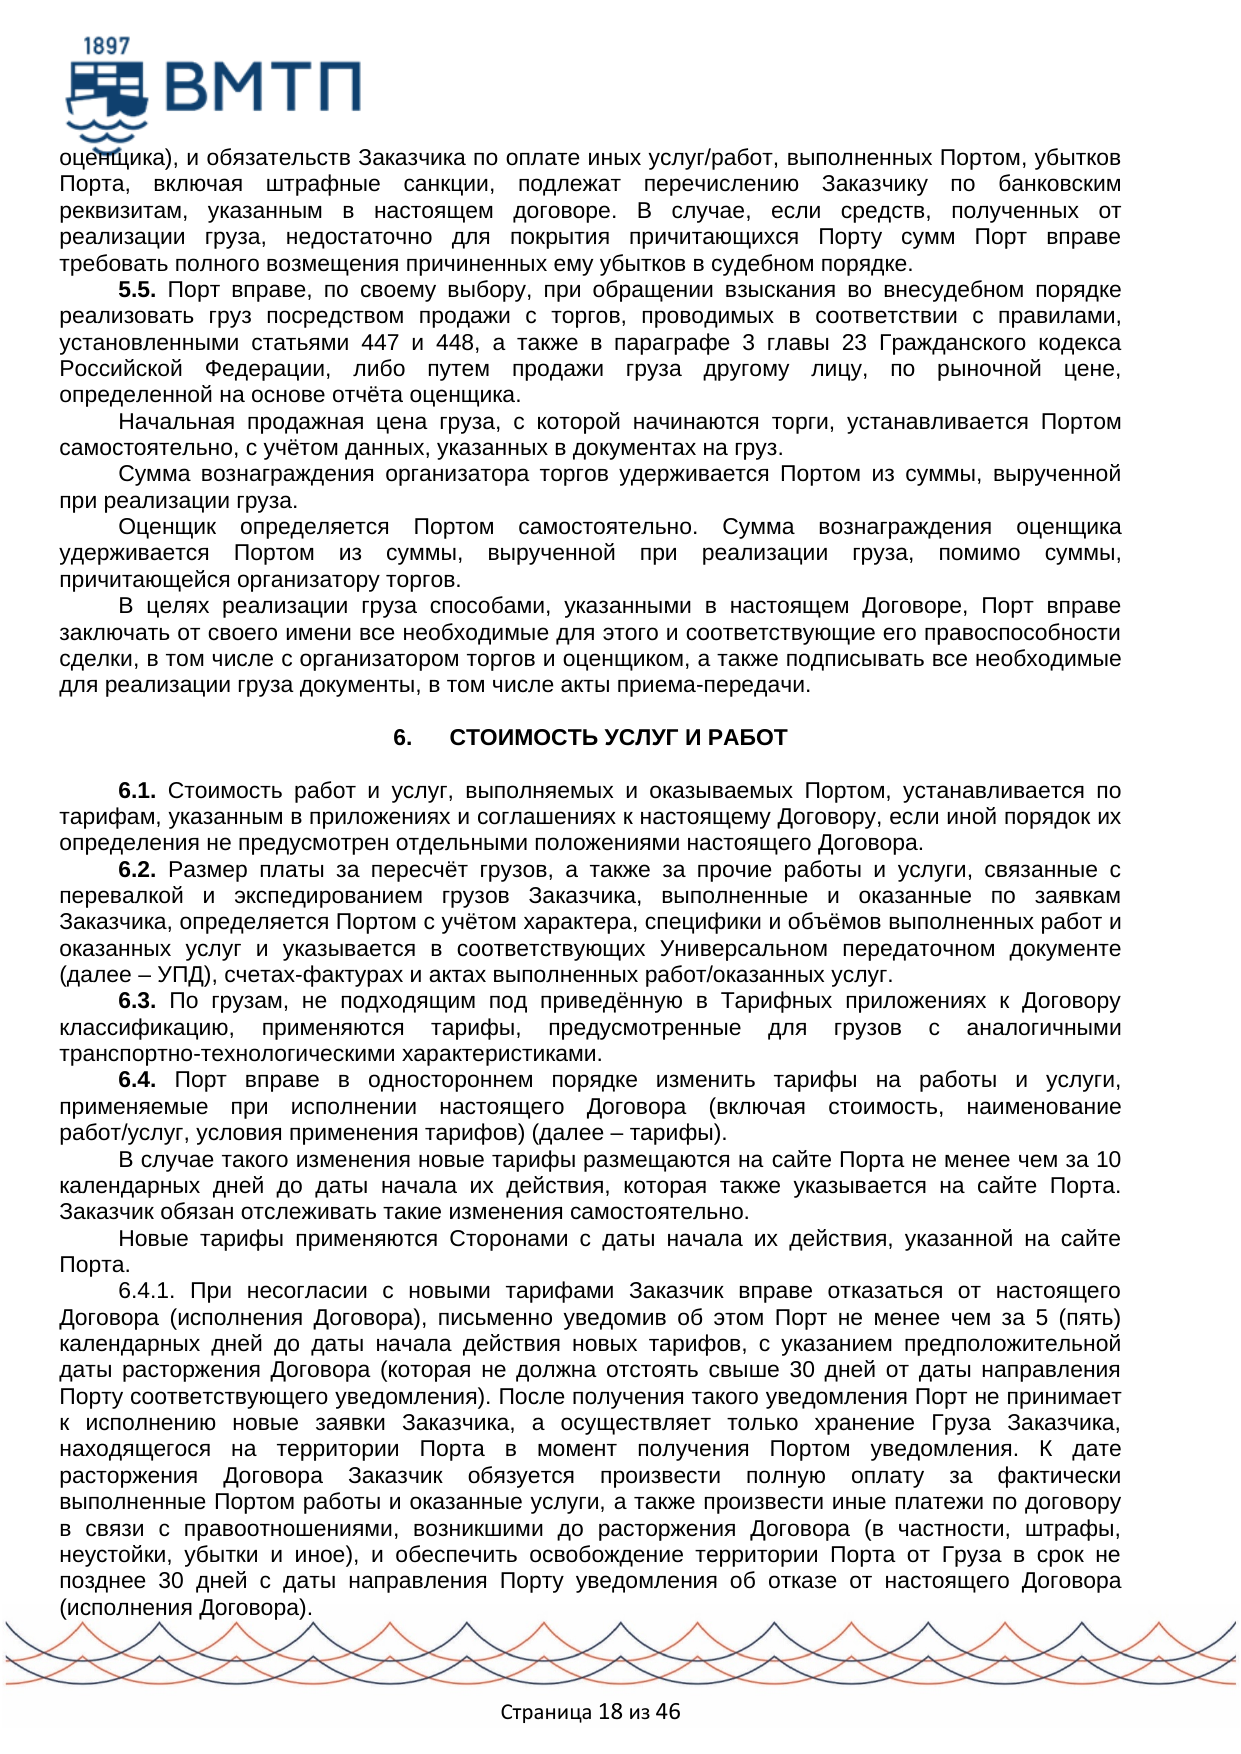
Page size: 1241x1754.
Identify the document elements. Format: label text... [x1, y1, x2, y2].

text Оценщик определяется Портом самостоятельно. Сумма вознаграждения оценщика удерживается Портом из суммы, вырученной при реализации груза, помимо суммы, причитающейся организатору торгов. [59, 513, 1122, 592]
text Начальная продажная цена груза, с которой начинаются торги, устанавливается Портом самостоятельно, с учётом данных, указанных в документах на груз. [59, 408, 1122, 460]
list СТОИМОСТЬ УСЛУГ И РАБОТ [59, 724, 1122, 750]
text 6.3. По грузам, не подходящим под приведённую в Тарифных приложениях к Договору классификацию, применяются тарифы, предусмотренные для грузов с аналогичными транспортно-технологическими характеристиками. [59, 987, 1122, 1066]
picture [59, 18, 381, 144]
text 6.1. Стоимость работ и услуг, выполняемых и оказываемых Портом, устанавливается по тарифам, указанным в приложениях и соглашениях к настоящему Договору, если иной порядок их определения не предусмотрен отдельными положениями настоящего Договора. [59, 777, 1122, 856]
text Новые тарифы применяются Сторонами с даты начала их действия, указанной на сайте Порта. [59, 1224, 1122, 1277]
text В случае такого изменения новые тарифы размещаются на сайте Порта не менее чем за 10 календарных дней до даты начала их действия, которая также указывается на сайте Порта. Заказчик обязан отслеживать такие изменения самостоятельно. [59, 1146, 1122, 1224]
text В целях реализации груза способами, указанными в настоящем Договоре, Порт вправе заключать от своего имени все необходимые для этого и соответствующие его правоспособности сделки, в том числе с организатором торгов и оценщиком, а также подписывать все необходимые для реализации груза документы, в том числе акты приема-передачи. [59, 592, 1122, 697]
text 6.4.1. При несогласии с новыми тарифами Заказчик вправе отказаться от настоящего Договора (исполнения Договора), письменно уведомив об этом Порт не менее чем за 5 (пять) календарных дней до даты начала действия новых тарифов, с указанием предположительной даты расторжения Договора (которая не должна отстоять свыше 30 дней от даты направления Порту соответствующего уведомления). После получения такого уведомления Порт не принимает к исполнению новые заявки Заказчика, а осуществляет только хранение Груза Заказчика, находящегося на территории Порта в момент получения Портом уведомления. К дате расторжения Договора Заказчик обязуется произвести полную оплату за фактически выполненные Портом работы и оказанные услуги, а также произвести иные платежи по договору в связи с правоотношениями, возникшими до расторжения Договора (в частности, штрафы, неустойки, убытки и иное), и обеспечить освобождение территории Порта от Груза в срок не позднее 30 дней с даты направления Порту уведомления об отказе от настоящего Договора (исполнения Договора). [59, 1277, 1122, 1620]
text 6.2. Размер платы за пересчёт грузов, а также за прочие работы и услуги, связанные с перевалкой и экспедированием грузов Заказчика, выполненные и оказанные по заявкам Заказчика, определяется Портом с учётом характера, специфики и объёмов выполненных работ и оказанных услуг и указывается в соответствующих Универсальном передаточном документе (далее – УПД), счетах-фактурах и актах выполненных работ/оказанных услуг. [59, 856, 1122, 987]
text Сумма вознаграждения организатора торгов удерживается Портом из суммы, вырученной при реализации груза. [59, 460, 1122, 513]
text 5.5. Порт вправе, по своему выбору, при обращении взыскания во внесудебном порядке реализовать груз посредством продажи с торгов, проводимых в соответствии с правилами, установленными статьями 447 и 448, а также в параграфе 3 главы 23 Гражданского кодекса Российской Федерации, либо путем продажи груза другому лицу, по рыночной цене, определенной на основе отчёта оценщика. [59, 276, 1122, 408]
picture [2, 1604, 1241, 1728]
text 6.4. Порт вправе в одностороннем порядке изменить тарифы на работы и услуги, применяемые при исполнении настоящего Договора (включая стоимость, наименование работ/услуг, условия применения тарифов) (далее – тарифы). [59, 1066, 1122, 1146]
